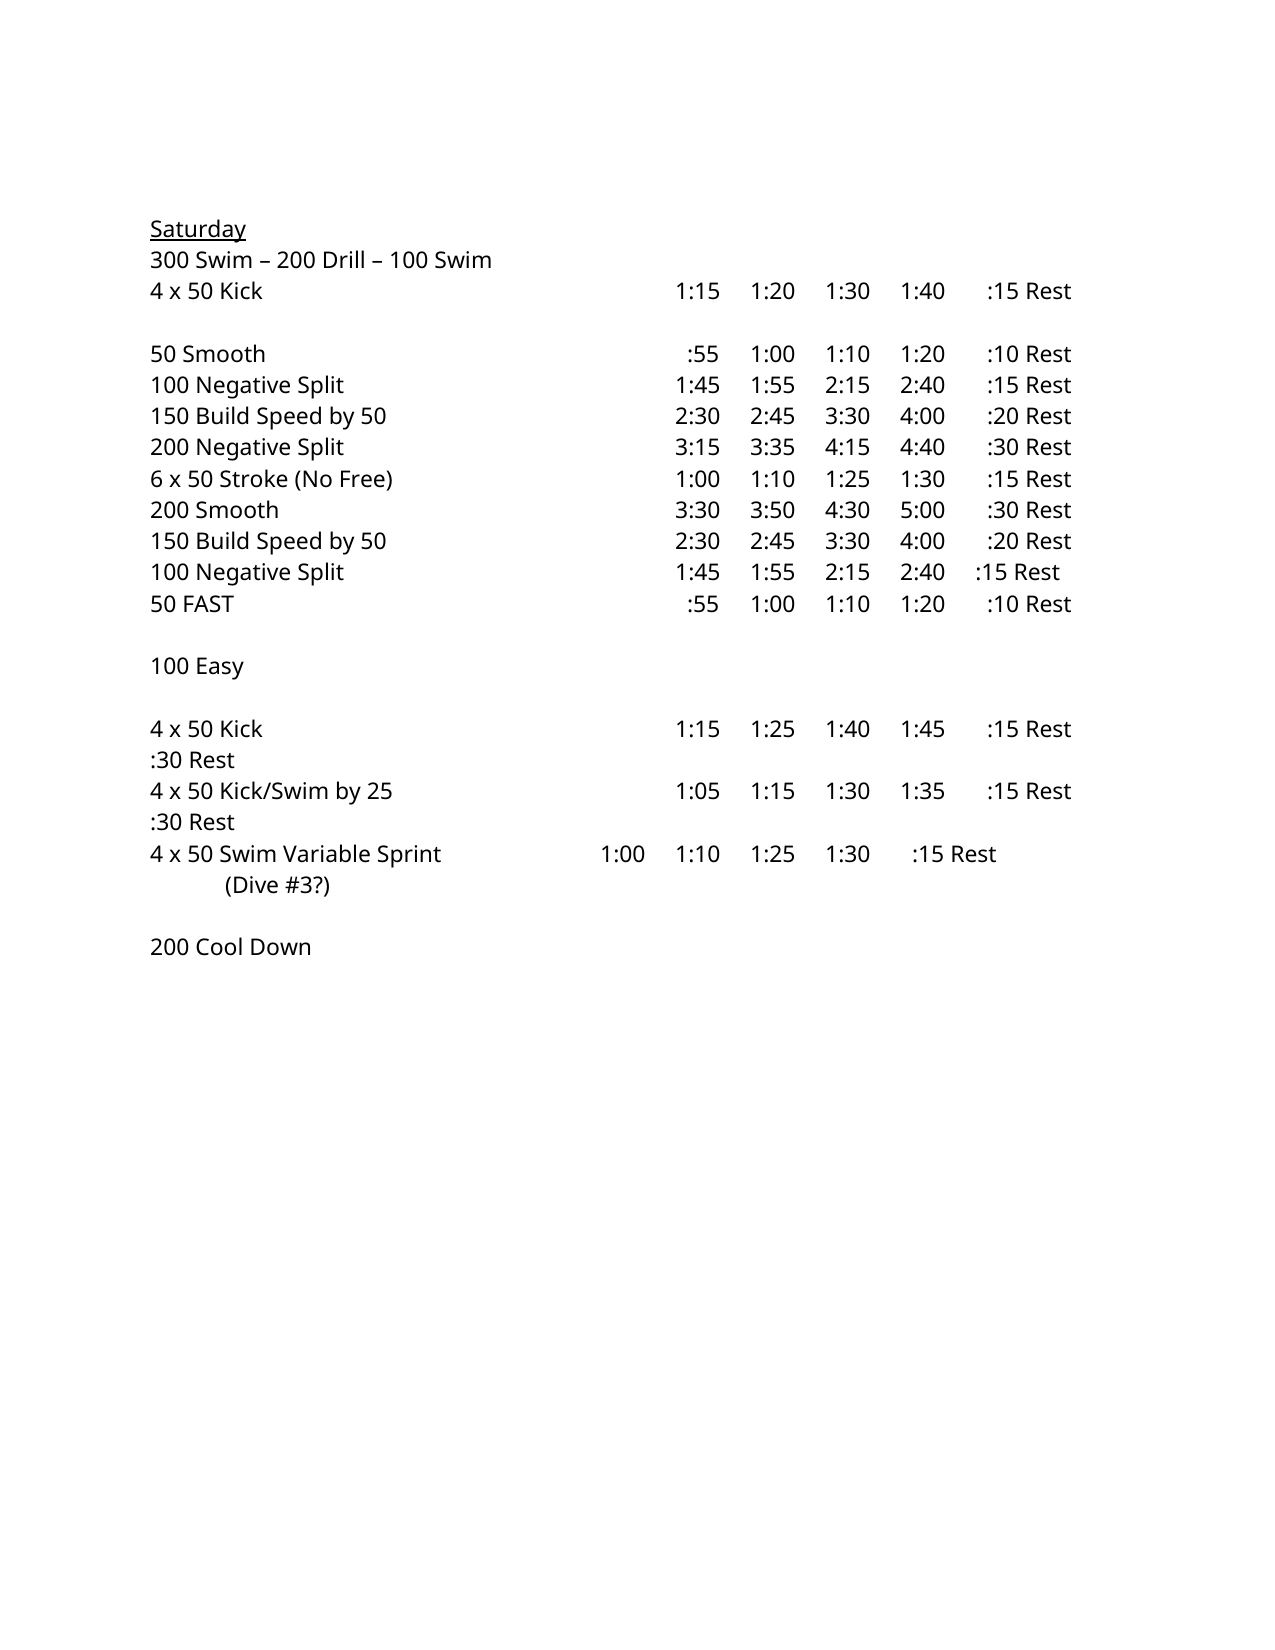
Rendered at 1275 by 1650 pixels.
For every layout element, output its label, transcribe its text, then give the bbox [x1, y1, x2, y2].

text 100 Easy [150, 650, 1125, 681]
text 100 Negative Split 1:45 1:55 2:15 2:40 :15 Rest [150, 556, 1125, 587]
text 300 Swim – 200 Drill – 100 Swim [150, 244, 1125, 275]
text 4 x 50 Kick 1:15 1:20 1:30 1:40 :15 Rest [150, 275, 1125, 306]
text 200 Smooth 3:30 3:50 4:30 5:00 :30 Rest [150, 494, 1125, 525]
text 6 x 50 Stroke (No Free) 1:00 1:10 1:25 1:30 :15 Rest [150, 462, 1125, 494]
text 100 Negative Split 1:45 1:55 2:15 2:40 :15 Rest [150, 369, 1125, 400]
text Saturday [150, 212, 1125, 244]
text 4 x 50 Kick/Swim by 25 1:05 1:15 1:30 1:35 :15 Rest [150, 775, 1125, 806]
text 200 Cool Down [150, 931, 1125, 962]
text :30 Rest [150, 744, 1125, 775]
text 150 Build Speed by 50 2:30 2:45 3:30 4:00 :20 Rest [150, 525, 1125, 556]
text 50 FAST :55 1:00 1:10 1:20 :10 Rest [150, 587, 1125, 619]
text (Dive #3?) [150, 869, 1125, 900]
text 4 x 50 Swim Variable Sprint 1:00 1:10 1:25 1:30 :15 Rest [150, 837, 1125, 869]
text :30 Rest [150, 806, 1125, 837]
text 50 Smooth :55 1:00 1:10 1:20 :10 Rest [150, 337, 1125, 369]
text 4 x 50 Kick 1:15 1:25 1:40 1:45 :15 Rest [150, 712, 1125, 744]
text 150 Build Speed by 50 2:30 2:45 3:30 4:00 :20 Rest [150, 400, 1125, 431]
text 200 Negative Split 3:15 3:35 4:15 4:40 :30 Rest [150, 431, 1125, 462]
